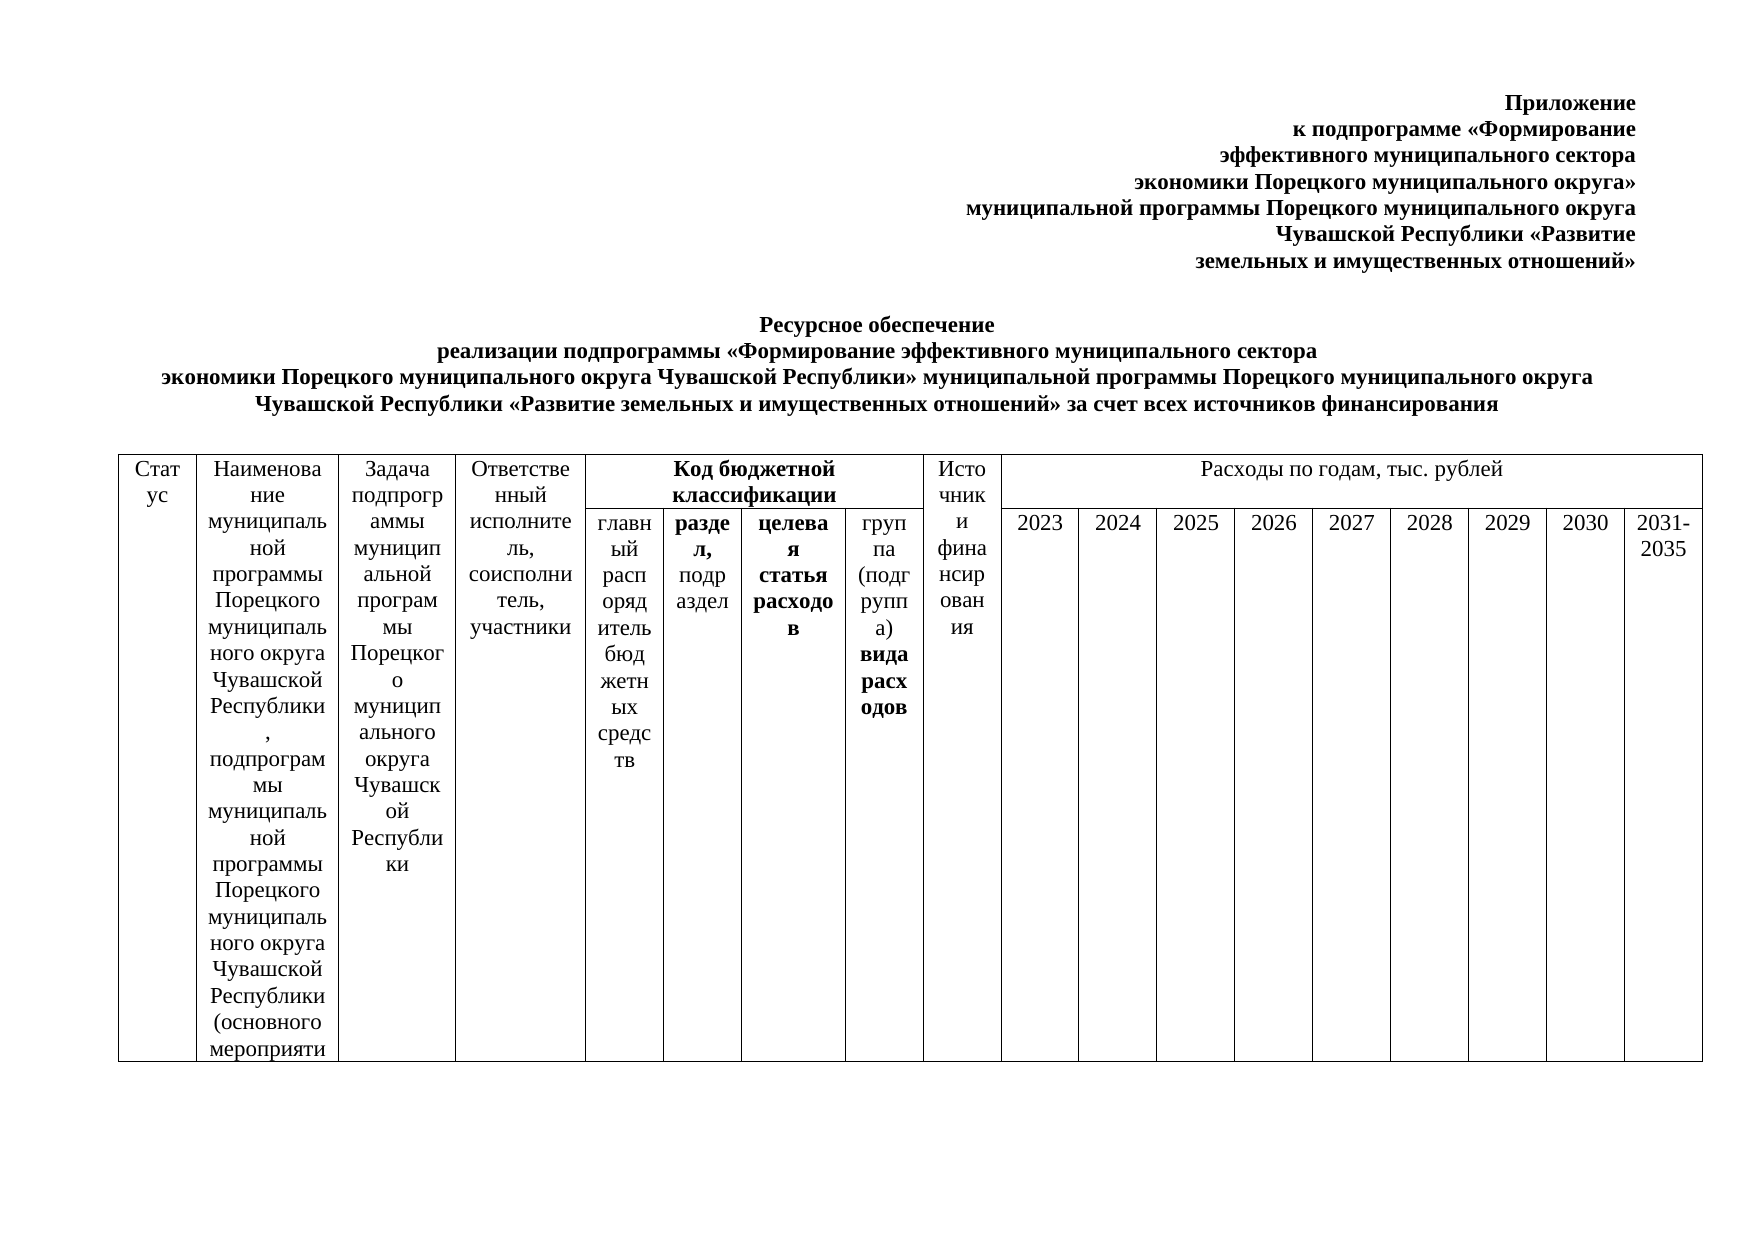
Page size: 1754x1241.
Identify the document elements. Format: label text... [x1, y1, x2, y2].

table_cell 2025 [1157, 509, 1234, 1061]
subtitle Ресурсное обеспечение реализации подпрограммы «Формирование эффективного муниципального сектора экономики Порецкого муниципального округа Чувашской Республики» муниципальной программы Порецкого муниципального округа Чувашской Республики «Развитие земельных и имущественных отношений» за счет всех источников финансирования [118, 311, 1636, 416]
table_header Ответственный исполнитель, соисполнитель, участники [456, 455, 585, 1061]
table_cell 2028 [1391, 509, 1468, 1061]
table_cell 2026 [1235, 509, 1312, 1061]
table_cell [742, 509, 845, 1061]
table_header Расходы по годам, тыс. рублей [1002, 455, 1702, 507]
table_cell 2027 [1313, 509, 1390, 1061]
table_header Наименование муниципальной программы Порецкого муниципального округа Чувашской Республики, подпрограммы муниципальной программы Порецкого муниципального округа Чувашской Республики (основного мероприятия (мероприятия) [197, 455, 338, 1061]
table_header Источники финансирования [924, 455, 1001, 1061]
table_header Задача подпрограммы муниципальной программы Порецкого муниципального округа Чувашской Республики [339, 455, 455, 1061]
table_cell 2030 [1547, 509, 1624, 1061]
table_header Код бюджетной классификации [586, 455, 923, 507]
table_cell 2024 [1079, 509, 1156, 1061]
table_cell 2023 [1002, 509, 1078, 1061]
text Приложение к подпрограмме «Формирование эффективного муниципального сектора экономики Порецкого муниципального округа» муниципальной программы Порецкого муниципального округа Чувашской Республики «Развитие земельных и имущественных отношений» [118, 89, 1636, 273]
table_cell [846, 509, 923, 1061]
table_cell 2029 [1469, 509, 1546, 1061]
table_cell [586, 509, 663, 1061]
table_header Статус [119, 455, 196, 1061]
table_cell 2031-2035 [1625, 509, 1702, 1061]
table_cell раздел, подраздел [664, 509, 741, 1061]
